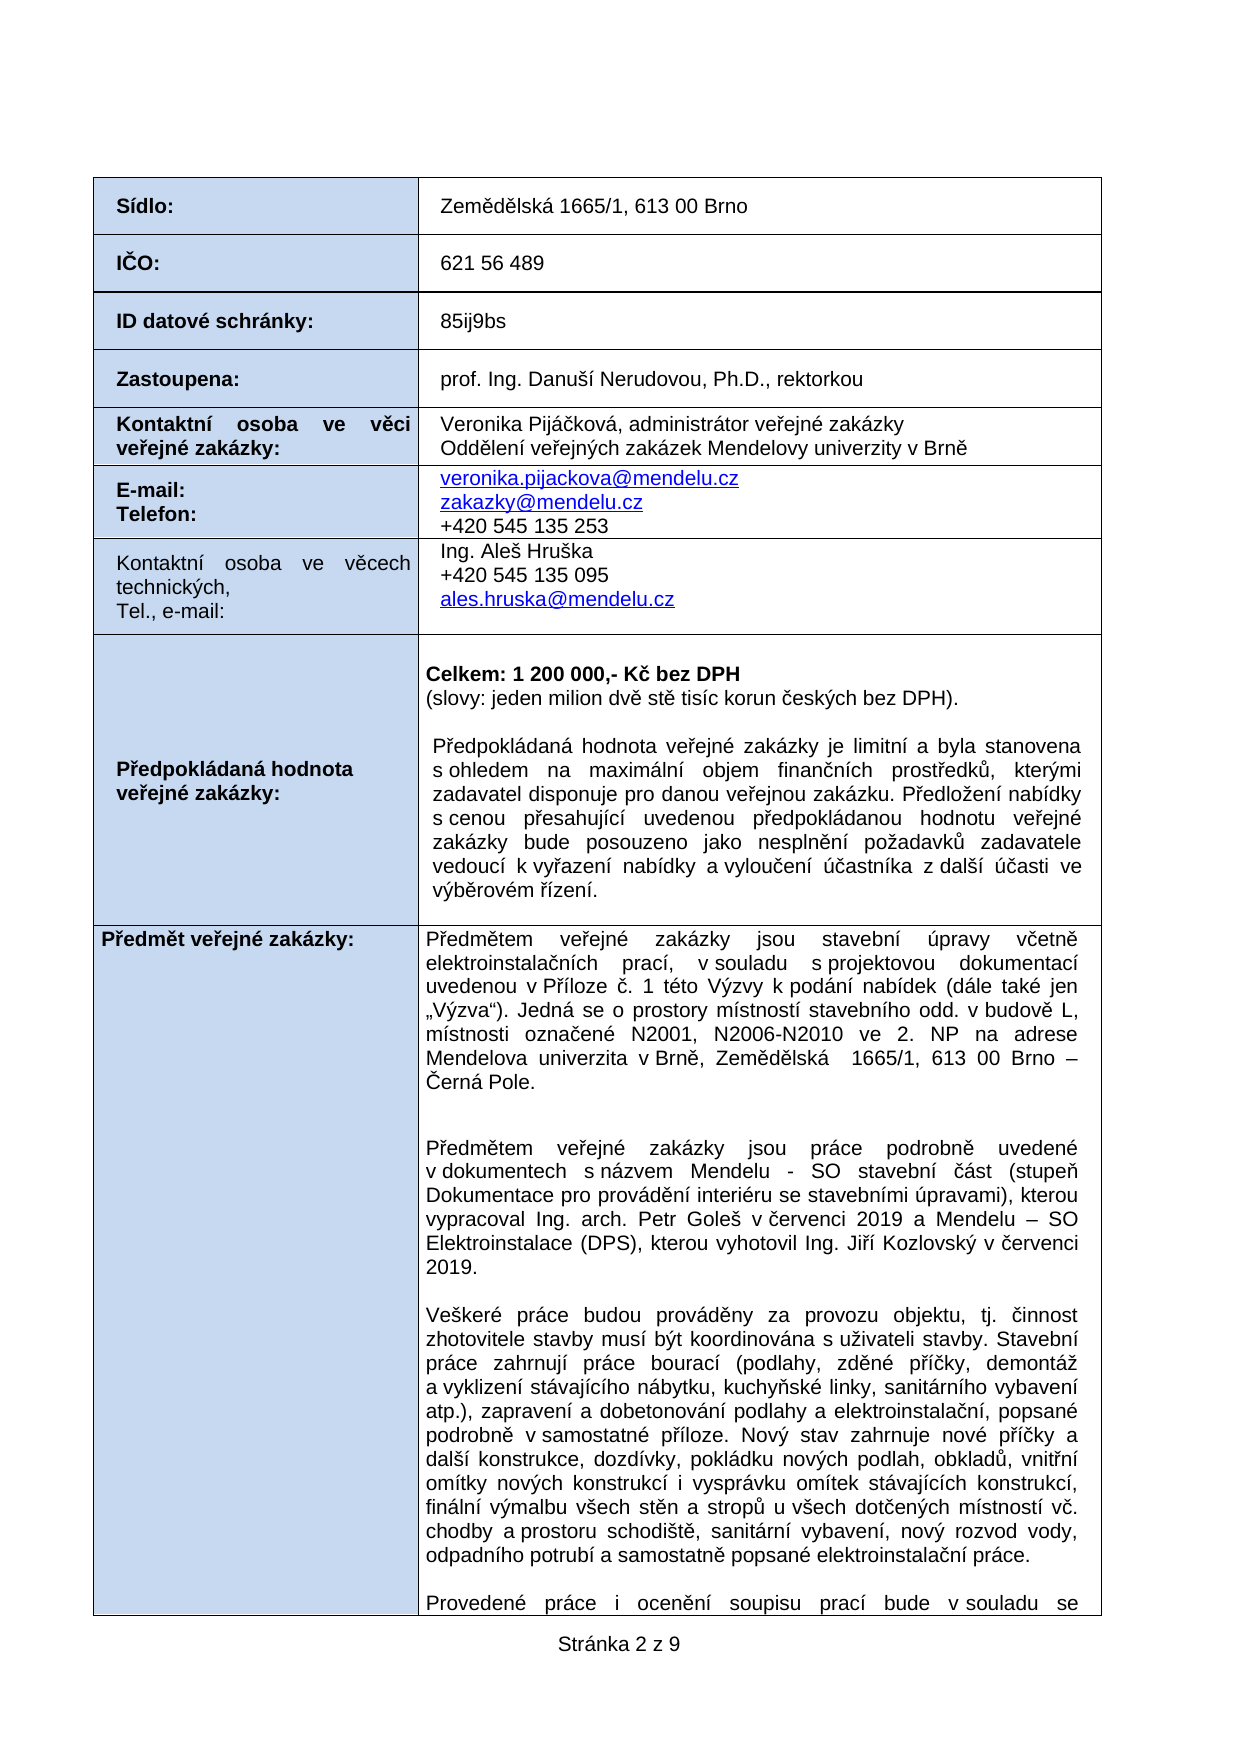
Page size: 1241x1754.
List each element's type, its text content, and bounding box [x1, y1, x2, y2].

table_cell Kontaktní osoba ve věci veřejné zakázky: [94, 408, 418, 464]
table_cell Ing. Aleš Hruška +420 545 135 095 ales.hruska@mendelu.cz [419, 539, 1101, 634]
table_cell ID datové schránky: [94, 293, 418, 349]
table_cell prof. Ing. Danuší Nerudovou, Ph.D., rektorkou [419, 350, 1101, 407]
table_cell E-mail: Telefon: [94, 466, 418, 537]
table_cell Celkem: 1 200 000,- Kč bez DPH (slovy: jeden milion dvě stě tisíc korun českých bez DPH). Předpokládaná hodnota veřejné zakázky je limitní a byla stanovena s ohledem na maximální objem finančních prostředků, kterými zadavatel disponuje pro danou veřejnou zakázku. Předložení nabídky s cenou přesahující uvedenou předpokládanou hodnotu veřejné zakázky bude posouzeno jako nesplnění požadavků zadavatele vedoucí k vyřazení nabídky a vyloučení účastníka z další účasti ve výběrovém řízení. [419, 635, 1101, 925]
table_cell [419, 926, 1101, 1614]
table_cell Předpokládaná hodnota veřejné zakázky: [94, 635, 418, 925]
table_cell 85ij9bs [419, 293, 1101, 349]
table_cell 621 56 489 [419, 235, 1101, 291]
table_cell Zastoupena: [94, 350, 418, 407]
table_cell IČO: [94, 235, 418, 291]
table_cell Kontaktní osoba ve věcech technických, Tel., e-mail: [94, 539, 418, 634]
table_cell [94, 926, 418, 1614]
table_cell Veronika Pijáčková, administrátor veřejné zakázky Oddělení veřejných zakázek Mendelovy univerzity v Brně [419, 408, 1101, 464]
table_cell Sídlo: [94, 178, 418, 234]
table_cell Zemědělská 1665/1, 613 00 Brno [419, 178, 1101, 234]
table_cell veronika.pijackova@mendelu.cz zakazky@mendelu.cz +420 545 135 253 [419, 466, 1101, 537]
